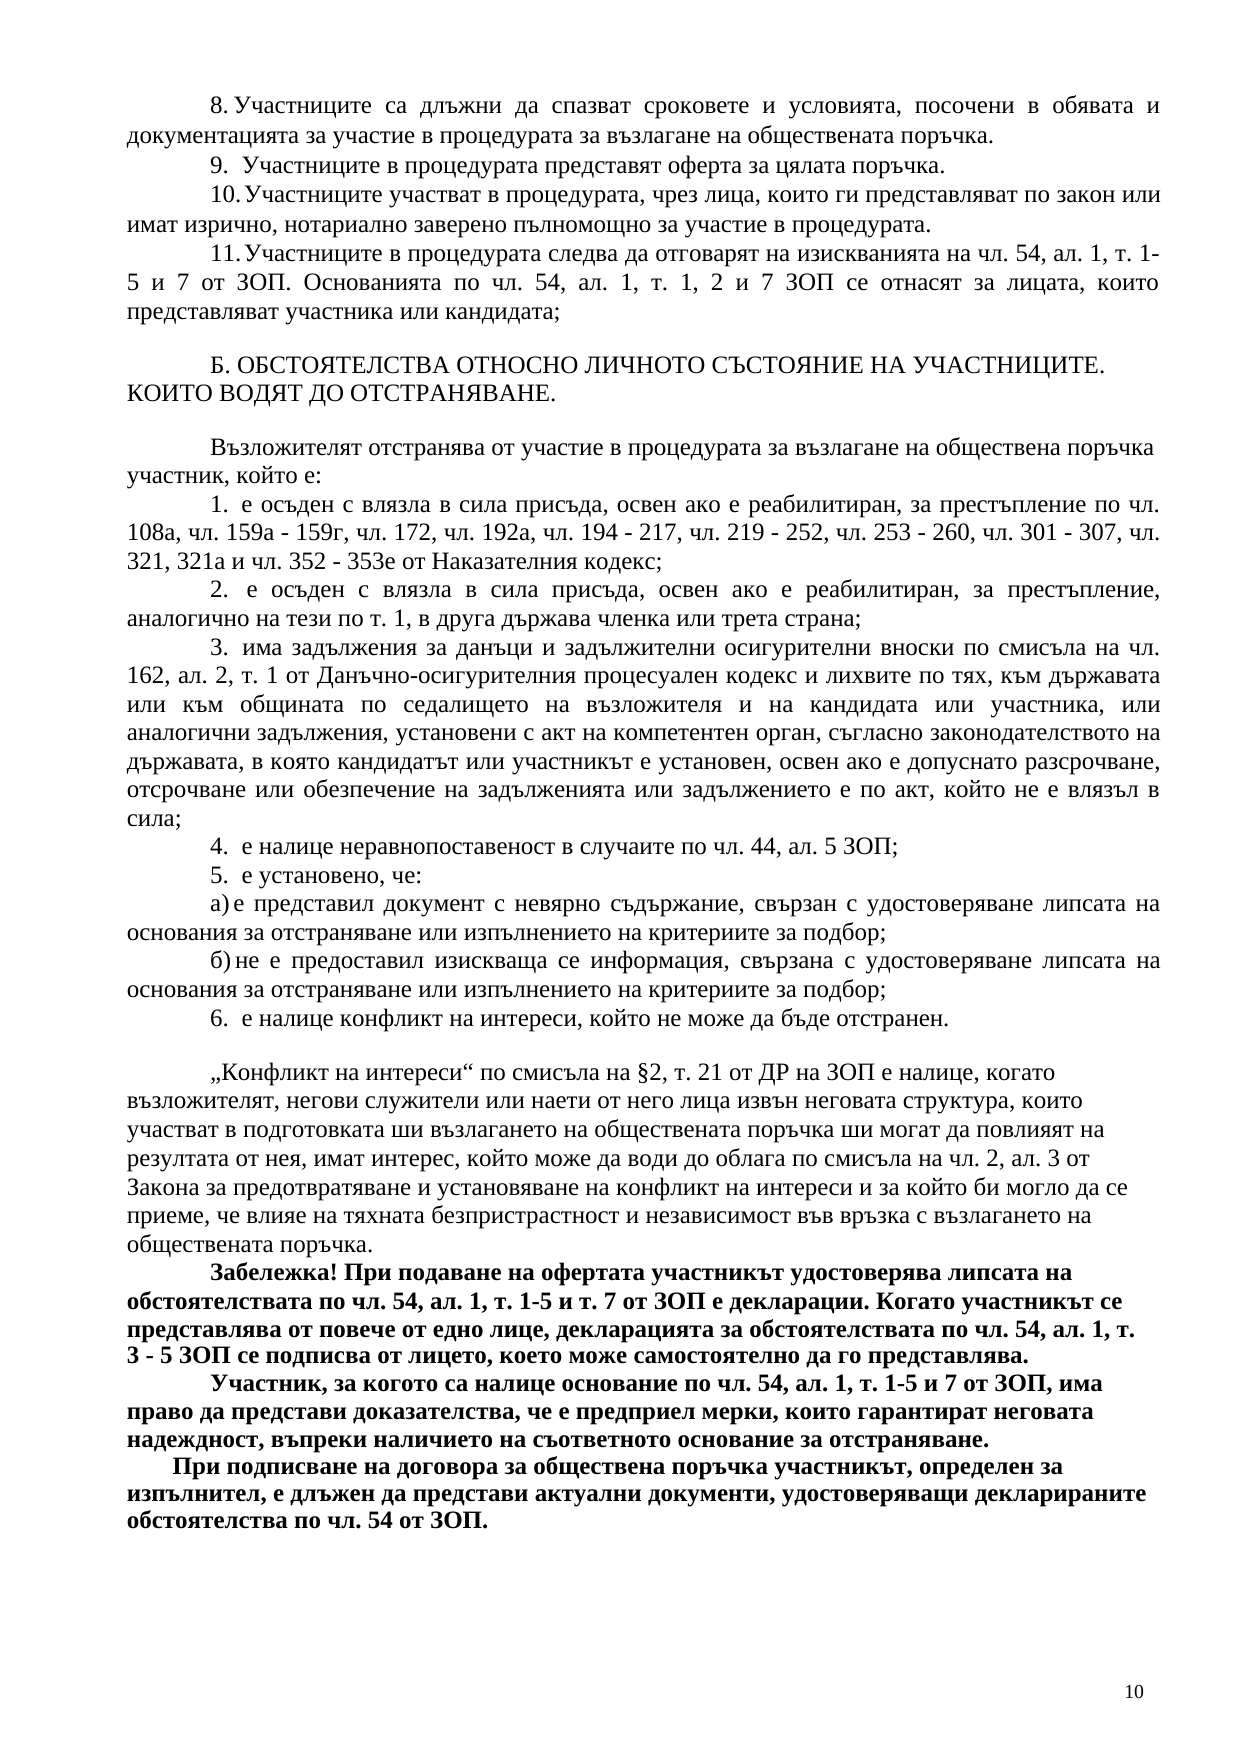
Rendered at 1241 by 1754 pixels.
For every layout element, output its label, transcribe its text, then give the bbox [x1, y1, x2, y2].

text Участник, за когото са налице основание по чл. 54, ал. 1, т. 1-5 и 7 от ЗОП, има право да представи доказателства, че е предприел мерки, които гарантират неговата надеждност, въпреки наличието на съответното основание за отстраняване. [127, 1369, 1162, 1453]
text а) е представил документ с невярно съдържание, свързан с удостоверяване липсата на основания за отстраняване или изпълнението на критериите за подбор; [127, 889, 1162, 946]
list Участниците са длъжни да спазват сроковете и условията, посочени в обявата и документацията за участие в процедурата за възлагане на обществената поръчка. [127, 89, 1162, 149]
list е налице конфликт на интереси, който не може да бъде отстранен. [127, 1003, 1162, 1032]
list е осъден с влязла в сила присъда, освен ако е реабилитиран, за престъпление по чл. 108а, чл. 159а - 159г, чл. 172, чл. 192а, чл. 194 - 217, чл. 219 - 252, чл. 253 - 260, чл. 301 - 307, чл. 321, 321а и чл. 352 - 353е от Наказателния кодекс; [127, 489, 1162, 575]
list Участниците в процедурата следва да отговарят на изискванията на чл. 54, ал. 1, т. 1-5 и 7 от ЗОП. Основанията по чл. 54, ал. 1, т. 1, 2 и 7 ЗОП се отнасят за лицата, които представляват участника или кандидата; [127, 238, 1162, 325]
text „Конфликт на интереси“ по смисъла на §2, т. 21 от ДР на ЗОП е налице, когато възложителят, негови служители или наети от него лица извън неговата структура, които участват в подготовката ши възлагането на обществената поръчка ши могат да повлияят на резултата от нея, имат интерес, който може да води до облага по смисъла на чл. 2, ал. 3 от Закона за предотвратяване и установяване на конфликт на интереси и за който би могло да се приеме, че влияе на тяхната безпристрастност и независимост във връзка с възлагането на обществената поръчка. [127, 1057, 1162, 1258]
text Възложителят отстранява от участие в процедурата за възлагане на обществена поръчка участник, който е: [127, 432, 1162, 489]
text Б. ОБСТОЯТЕЛСТВА ОТНОСНО ЛИЧНОТО СЪСТОЯНИЕ НА УЧАСТНИЦИТЕ. КОИТО ВОДЯТ ДО ОТСТРАНЯВАНЕ. [127, 350, 1162, 407]
text 10 [1124, 1682, 1144, 1702]
text Забележка! При подаване на офертата участникът удостоверява липсата на обстоятелствата по чл. 54, ал. 1, т. 1-5 и т. 7 от ЗОП е декларации. Когато участникът се представлява от повече от едно лице, декларацията за обстоятелствата по чл. 54, ал. 1, т. [127, 1258, 1162, 1344]
list има задължения за данъци и задължителни осигурителни вноски по смисъла на чл. 162, ал. 2, т. 1 от Данъчно-осигурителния процесуален кодекс и лихвите по тях, към държавата или към общината по седалището на възложителя и на кандидата или участника, или аналогични задължения, установени с акт на компетентен орган, съгласно законодателството на държавата, в която кандидатът или участникът е установен, освен ако е допуснато разсрочване, отсрочване или обезпечение на задълженията или задължението е по акт, който не е влязъл в сила; [127, 632, 1162, 832]
text б) не е предоставил изискваща се информация, свързана с удостоверяване липсата на основания за отстраняване или изпълнението на критериите за подбор; [127, 946, 1162, 1003]
list Участниците в процедурата представят оферта за цялата поръчка. [127, 149, 1162, 179]
text При подписване на договора за обществена поръчка участникът, определен за изпълнител, е длъжен да представи актуални документи, удостоверяващи декларираните обстоятелства по чл. 54 от ЗОП. [127, 1453, 1162, 1534]
list е налице неравнопоставеност в случаите по чл. 44, ал. 5 ЗОП; [127, 832, 1162, 861]
list е установено, че: [127, 861, 1162, 889]
list Участниците участват в процедурата, чрез лица, които ги представляват по закон или имат изрично, нотариално заверено пълномощно за участие в процедурата. [127, 179, 1162, 238]
list е осъден с влязла в сила присъда, освен ако е реабилитиран, за престъпление, аналогично на тези по т. 1, в друга държава членка или трета страна; [127, 575, 1162, 632]
text 3 - 5 ЗОП се подписва от лицето, което може самостоятелно да го представлява. [127, 1344, 1162, 1369]
